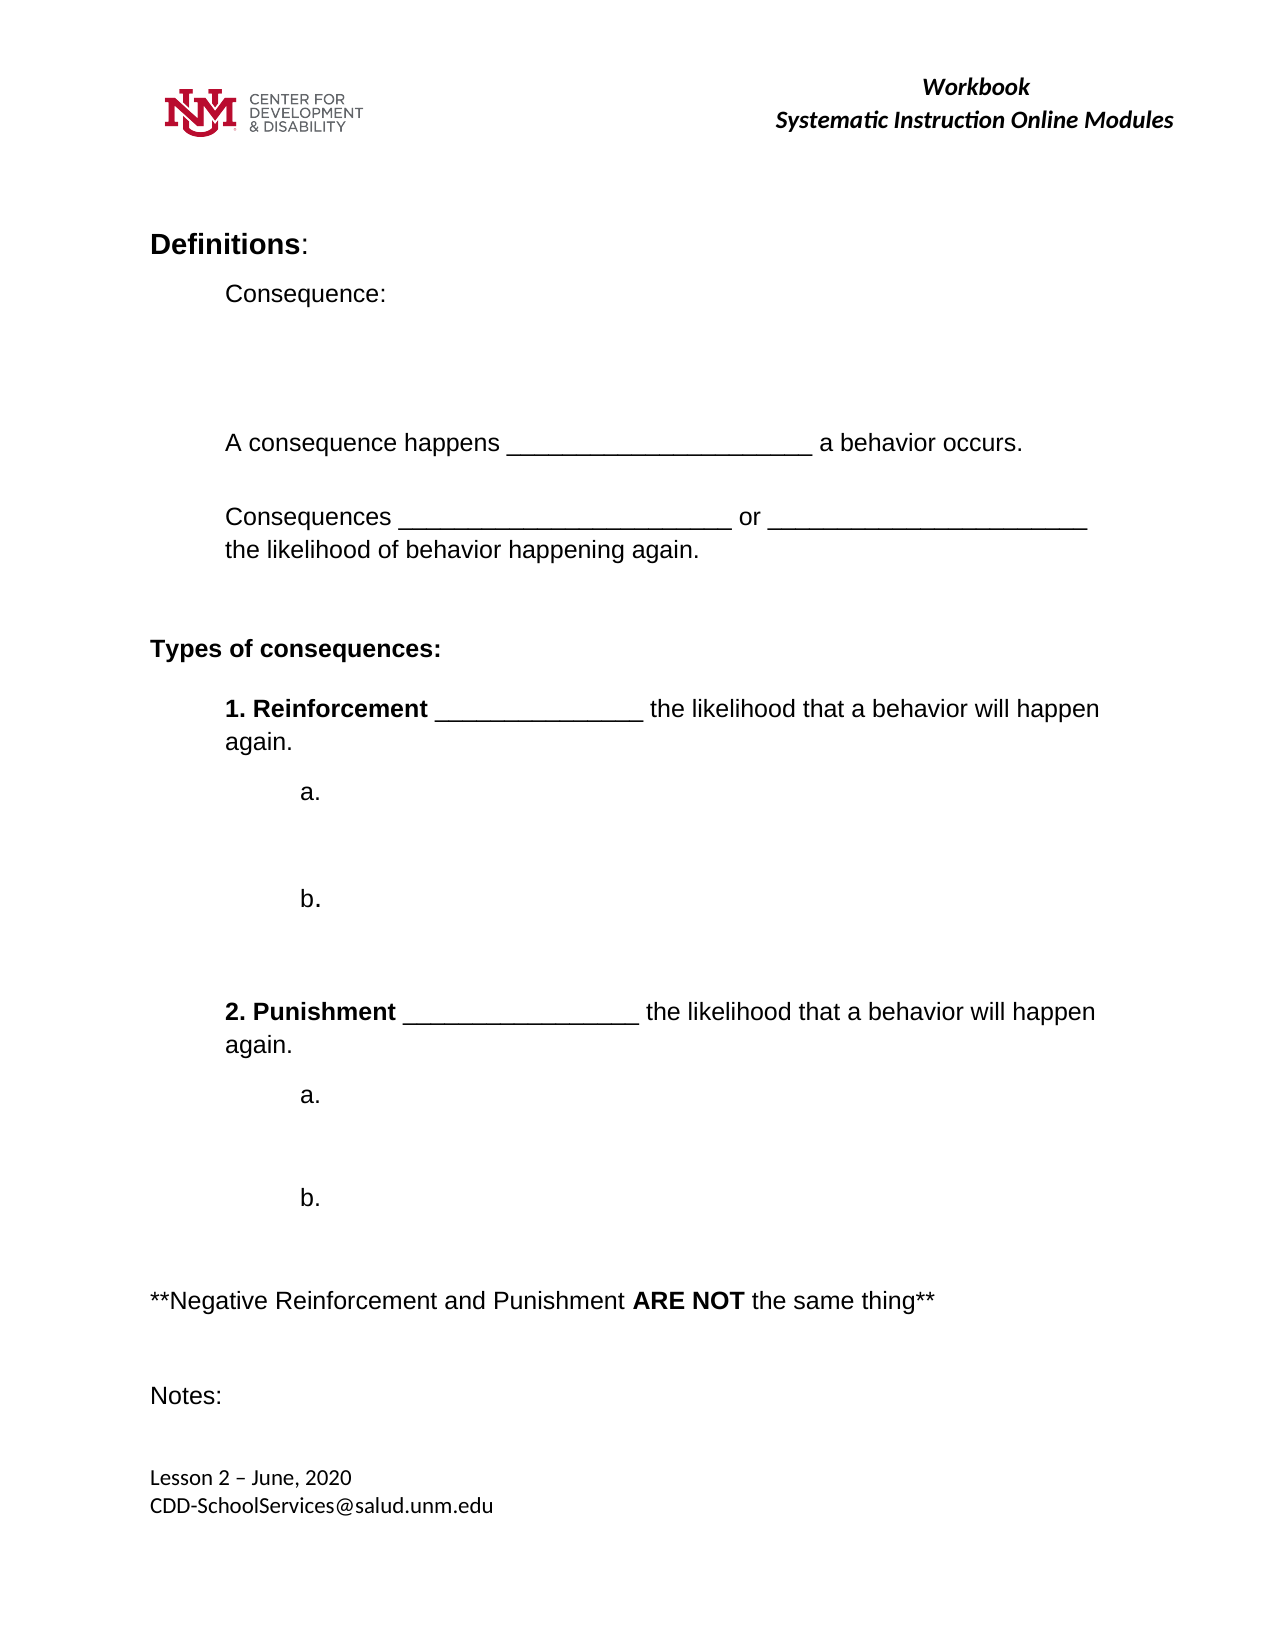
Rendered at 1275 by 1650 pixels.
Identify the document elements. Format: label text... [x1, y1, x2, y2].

text a. [150, 777, 1125, 806]
text Consequence: [150, 279, 1125, 308]
text 1. Reinforcement _______________ the likelihood that a behavior will happen again. [225, 694, 1125, 756]
text Types of consequences: [150, 634, 1125, 663]
text b. [150, 1183, 1125, 1211]
picture [150, 75, 378, 152]
text Notes: [150, 1381, 1125, 1410]
text b. [150, 880, 1125, 913]
text a. [150, 1080, 1125, 1108]
text Definitions: [150, 227, 1125, 260]
text 2. Punishment _________________ the likelihood that a behavior will happen again. [225, 997, 1125, 1059]
text **Negative Reinforcement and Punishment ARE NOT the same thing** [150, 1286, 1125, 1314]
text A consequence happens ______________________ a behavior occurs. [150, 428, 1125, 457]
text Consequences ________________________ or _______________________ the likelihood of behavior happening again. [225, 502, 1125, 564]
